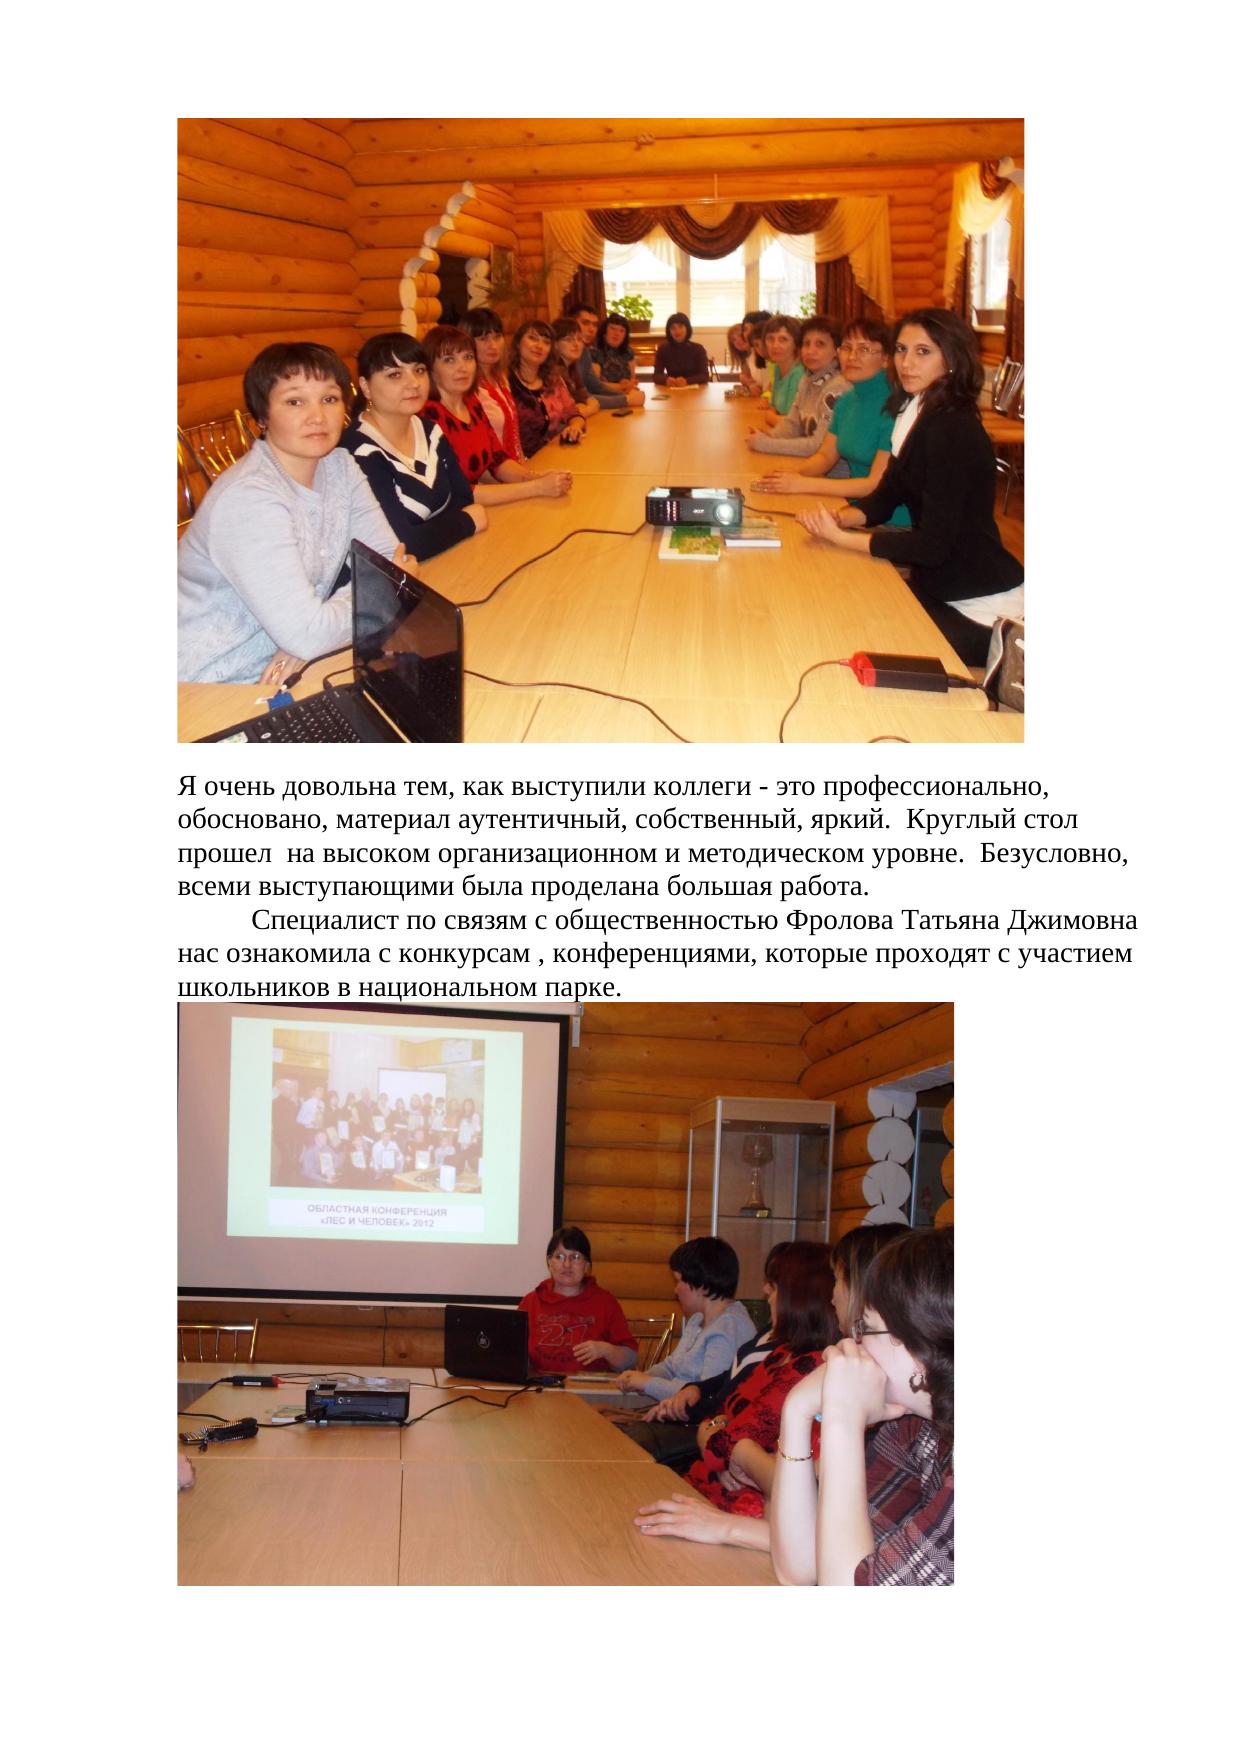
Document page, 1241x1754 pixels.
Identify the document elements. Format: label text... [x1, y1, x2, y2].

text Я очень довольна тем, как выступили коллеги - это профессионально, обосновано, материал аутентичный, собственный, яркий. Круглый стол прошел на высоком организационном и методическом уровне. Безусловно, всеми выступающими была проделана большая работа. [177, 768, 1152, 902]
text Специалист по связям с общественностью Фролова Татьяна Джимовна нас ознакомила с конкурсам , конференциями, которые проходят с участием школьников в национальном парке. [177, 902, 1152, 1003]
picture [177, 118, 1025, 743]
picture [177, 1002, 955, 1586]
